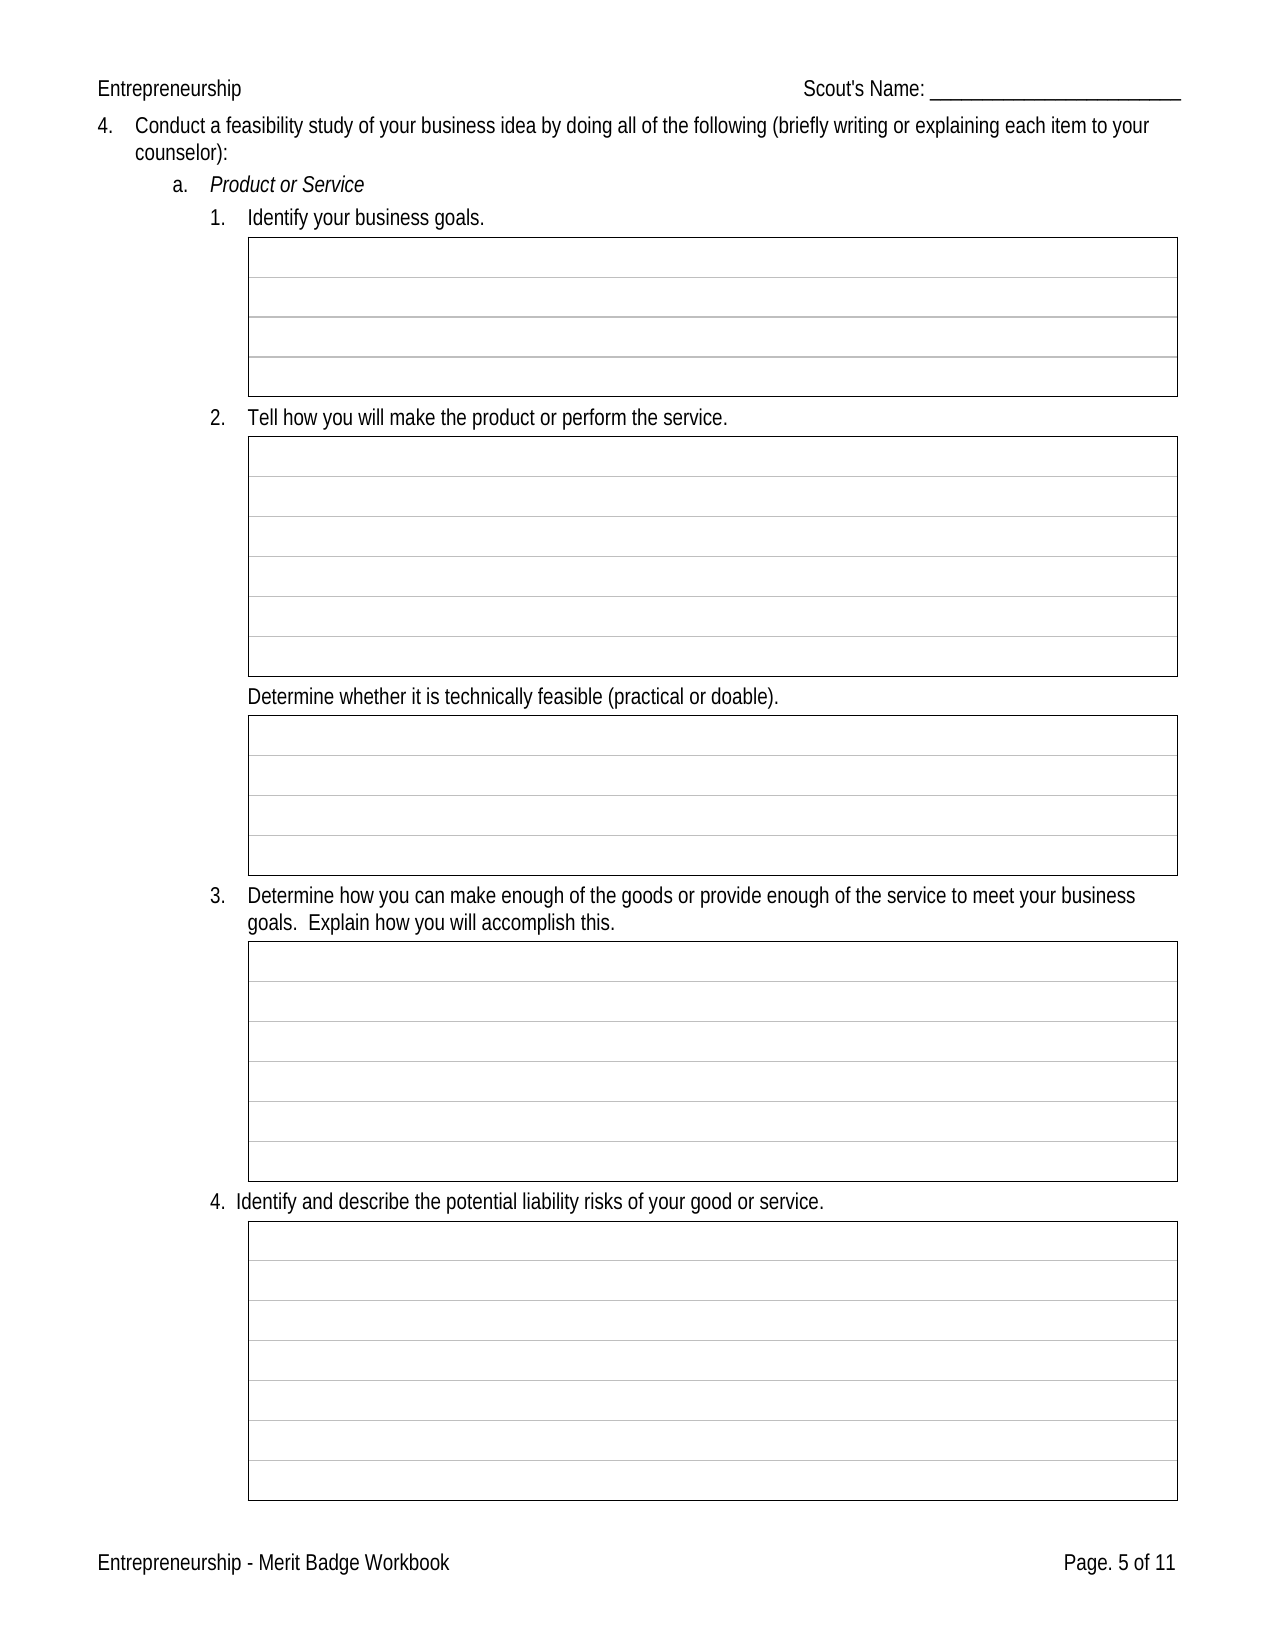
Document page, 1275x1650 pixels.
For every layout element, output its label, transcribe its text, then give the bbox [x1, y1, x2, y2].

table_header [249, 1222, 1177, 1260]
table_cell [249, 637, 1177, 676]
table_cell [249, 836, 1177, 875]
table_cell [249, 1102, 1177, 1141]
text 4. Identify and describe the potential liability risks of your good or service. [210, 1188, 1177, 1214]
table_header [249, 942, 1177, 981]
text a. Product or Service [135, 171, 1177, 198]
table_cell [249, 557, 1177, 596]
table_cell [249, 1301, 1177, 1340]
text 4. Conduct a feasibility study of your business idea by doing all of the following (briefly writing or explaining each item to your counselor): [97, 112, 1177, 165]
text 2. Tell how you will make the product or perform the service. [210, 403, 1177, 430]
table_cell [249, 358, 1177, 396]
table_cell [249, 756, 1177, 795]
table_cell [249, 1062, 1177, 1101]
text 3. Determine how you can make enough of the goods or provide enough of the service to meet your business goals. Explain how you will accomplish this. [210, 882, 1177, 935]
table_cell [249, 1341, 1177, 1380]
table_cell [249, 1022, 1177, 1061]
table_cell [249, 278, 1177, 316]
table_cell [249, 982, 1177, 1021]
table_cell [249, 1261, 1177, 1300]
table_header [249, 716, 1177, 755]
table_cell [249, 796, 1177, 835]
table_cell [249, 597, 1177, 636]
table_cell [249, 318, 1177, 356]
table_cell [249, 1461, 1177, 1500]
table_cell [249, 1381, 1177, 1420]
table_cell [249, 1142, 1177, 1181]
table_cell [249, 477, 1177, 516]
table_header [249, 437, 1177, 476]
table_header [249, 238, 1177, 277]
text 1. Identify your business goals. [210, 204, 1177, 230]
table_cell [249, 517, 1177, 556]
text Determine whether it is technically feasible (practical or doable). [247, 683, 1177, 709]
table_cell [249, 1421, 1177, 1460]
